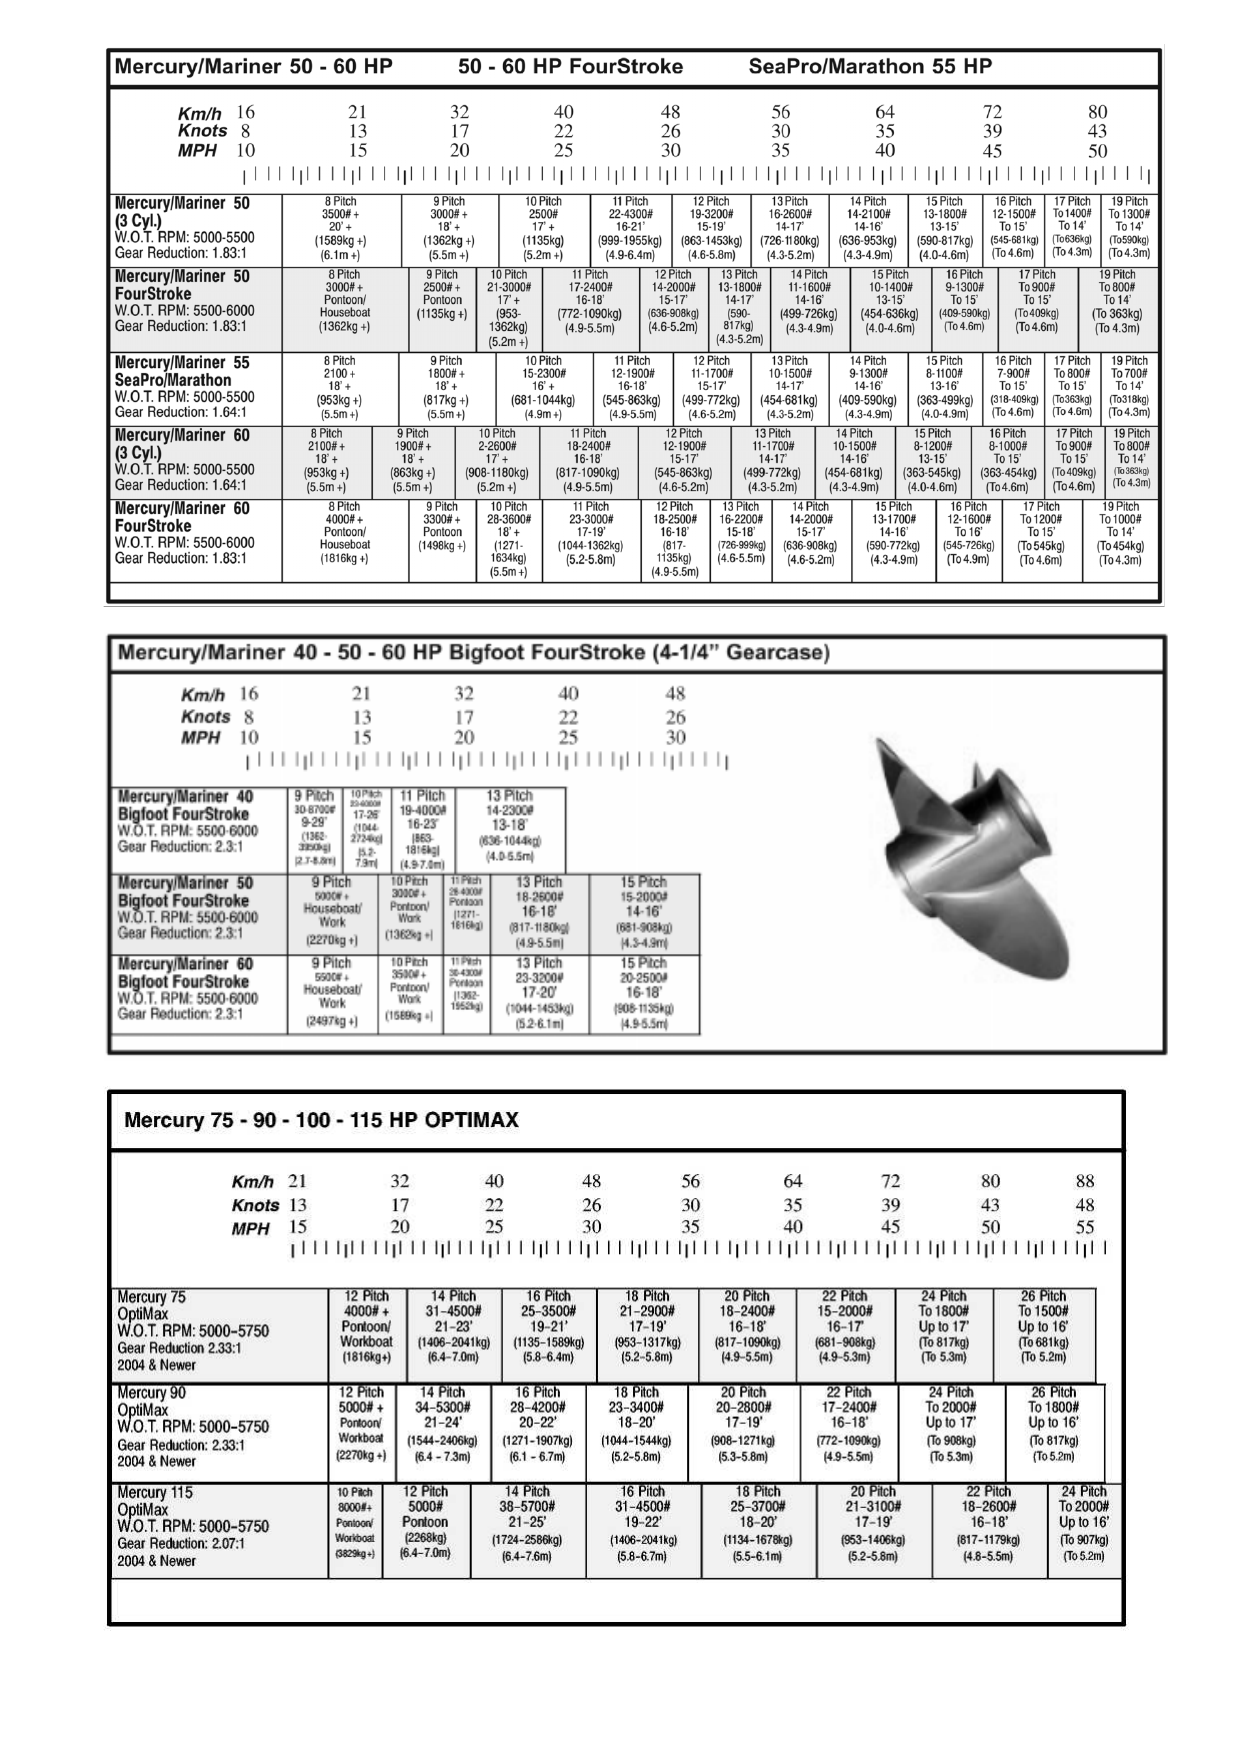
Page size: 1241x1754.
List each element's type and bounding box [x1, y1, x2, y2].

picture [103, 1086, 1130, 1631]
picture [103, 631, 1173, 1062]
picture [103, 44, 1165, 607]
